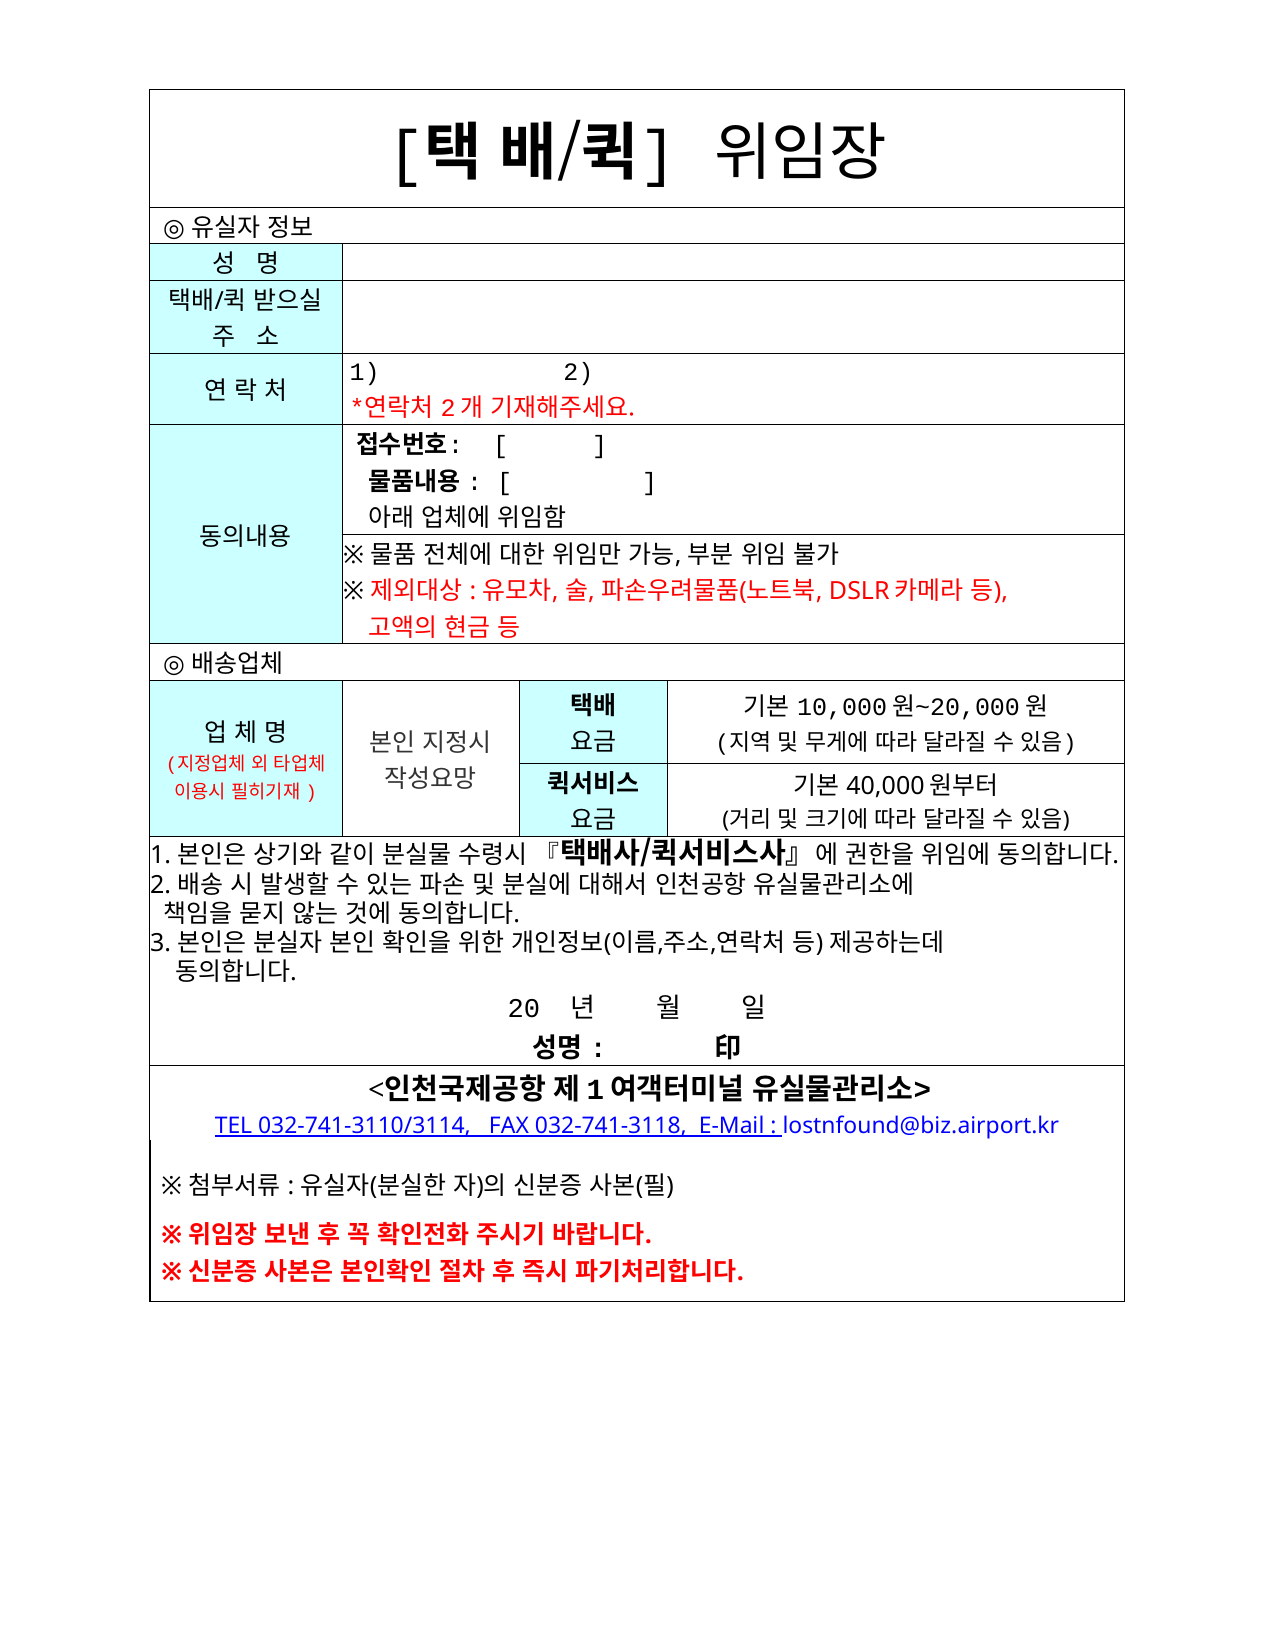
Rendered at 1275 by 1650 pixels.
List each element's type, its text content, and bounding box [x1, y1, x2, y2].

table_cell 1) 2) *연락처 2개 기재해주세요. [343, 354, 1124, 424]
table_cell ※ 물품 전체에 대한 위임만 가능, 부분 위임 불가 ※ 제외대상 : 유모차, 술, 파손우려물품(노트북, DSLR카메라 등), 고액의 현금 등 [343, 535, 1124, 643]
table_cell 업 체 명 (지정업체 외 타업체 이용시 필히기재 ) [150, 681, 342, 836]
table_cell 연 락 처 [150, 354, 342, 424]
table_cell 기본 40,000원부터 (거리 및 크기에 따라 달라질 수 있음) [668, 764, 1124, 836]
table_cell 퀵서비스 요금 [520, 764, 667, 836]
table_cell 성 명 [150, 244, 342, 280]
table_cell ◎ 배송업체 [150, 644, 1124, 680]
table_cell <인천국제공항 제1여객터미널 유실물관리소> TEL 032-741-3110/3114, FAX 032-741-3118, E-Mail : lostnfound@biz.airport.kr [150, 1066, 1124, 1301]
table_cell 동의내용 [150, 425, 342, 643]
table_cell 본인 지정시 작성요망 [343, 681, 519, 836]
table_cell 1. 본인은 상기와 같이 분실물 수령시 『택배사/퀵서비스사』에 권한을 위임에 동의합니다. 2. 배송 시 발생할 수 있는 파손 및 분실에 대해서 인천공항 유실물관리소에 책임을 묻지 않는 것에 동의합니다. 3. 본인은 분실자 본인 확인을 위한 개인정보(이름,주소,연락처 등) 제공하는데 동의합니다. 20 년 월 일 성명 : 印 [150, 837, 1124, 1065]
table_cell [343, 281, 1124, 353]
table_cell [343, 244, 1124, 280]
table_header [택 배/퀵] 위임장 [150, 90, 1124, 207]
table_cell 택배/퀵 받으실 주 소 [150, 281, 342, 353]
table_cell ◎ 유실자 정보 [150, 208, 1124, 243]
table_cell 택배 요금 [520, 681, 667, 763]
table_cell 접수번호: [ ] 물품내용 : [ ] 아래 업체에 위임함 [343, 425, 1124, 534]
table_cell 기본 10,000원~20,000원 (지역 및 무게에 따라 달라질 수 있음) [668, 681, 1124, 763]
